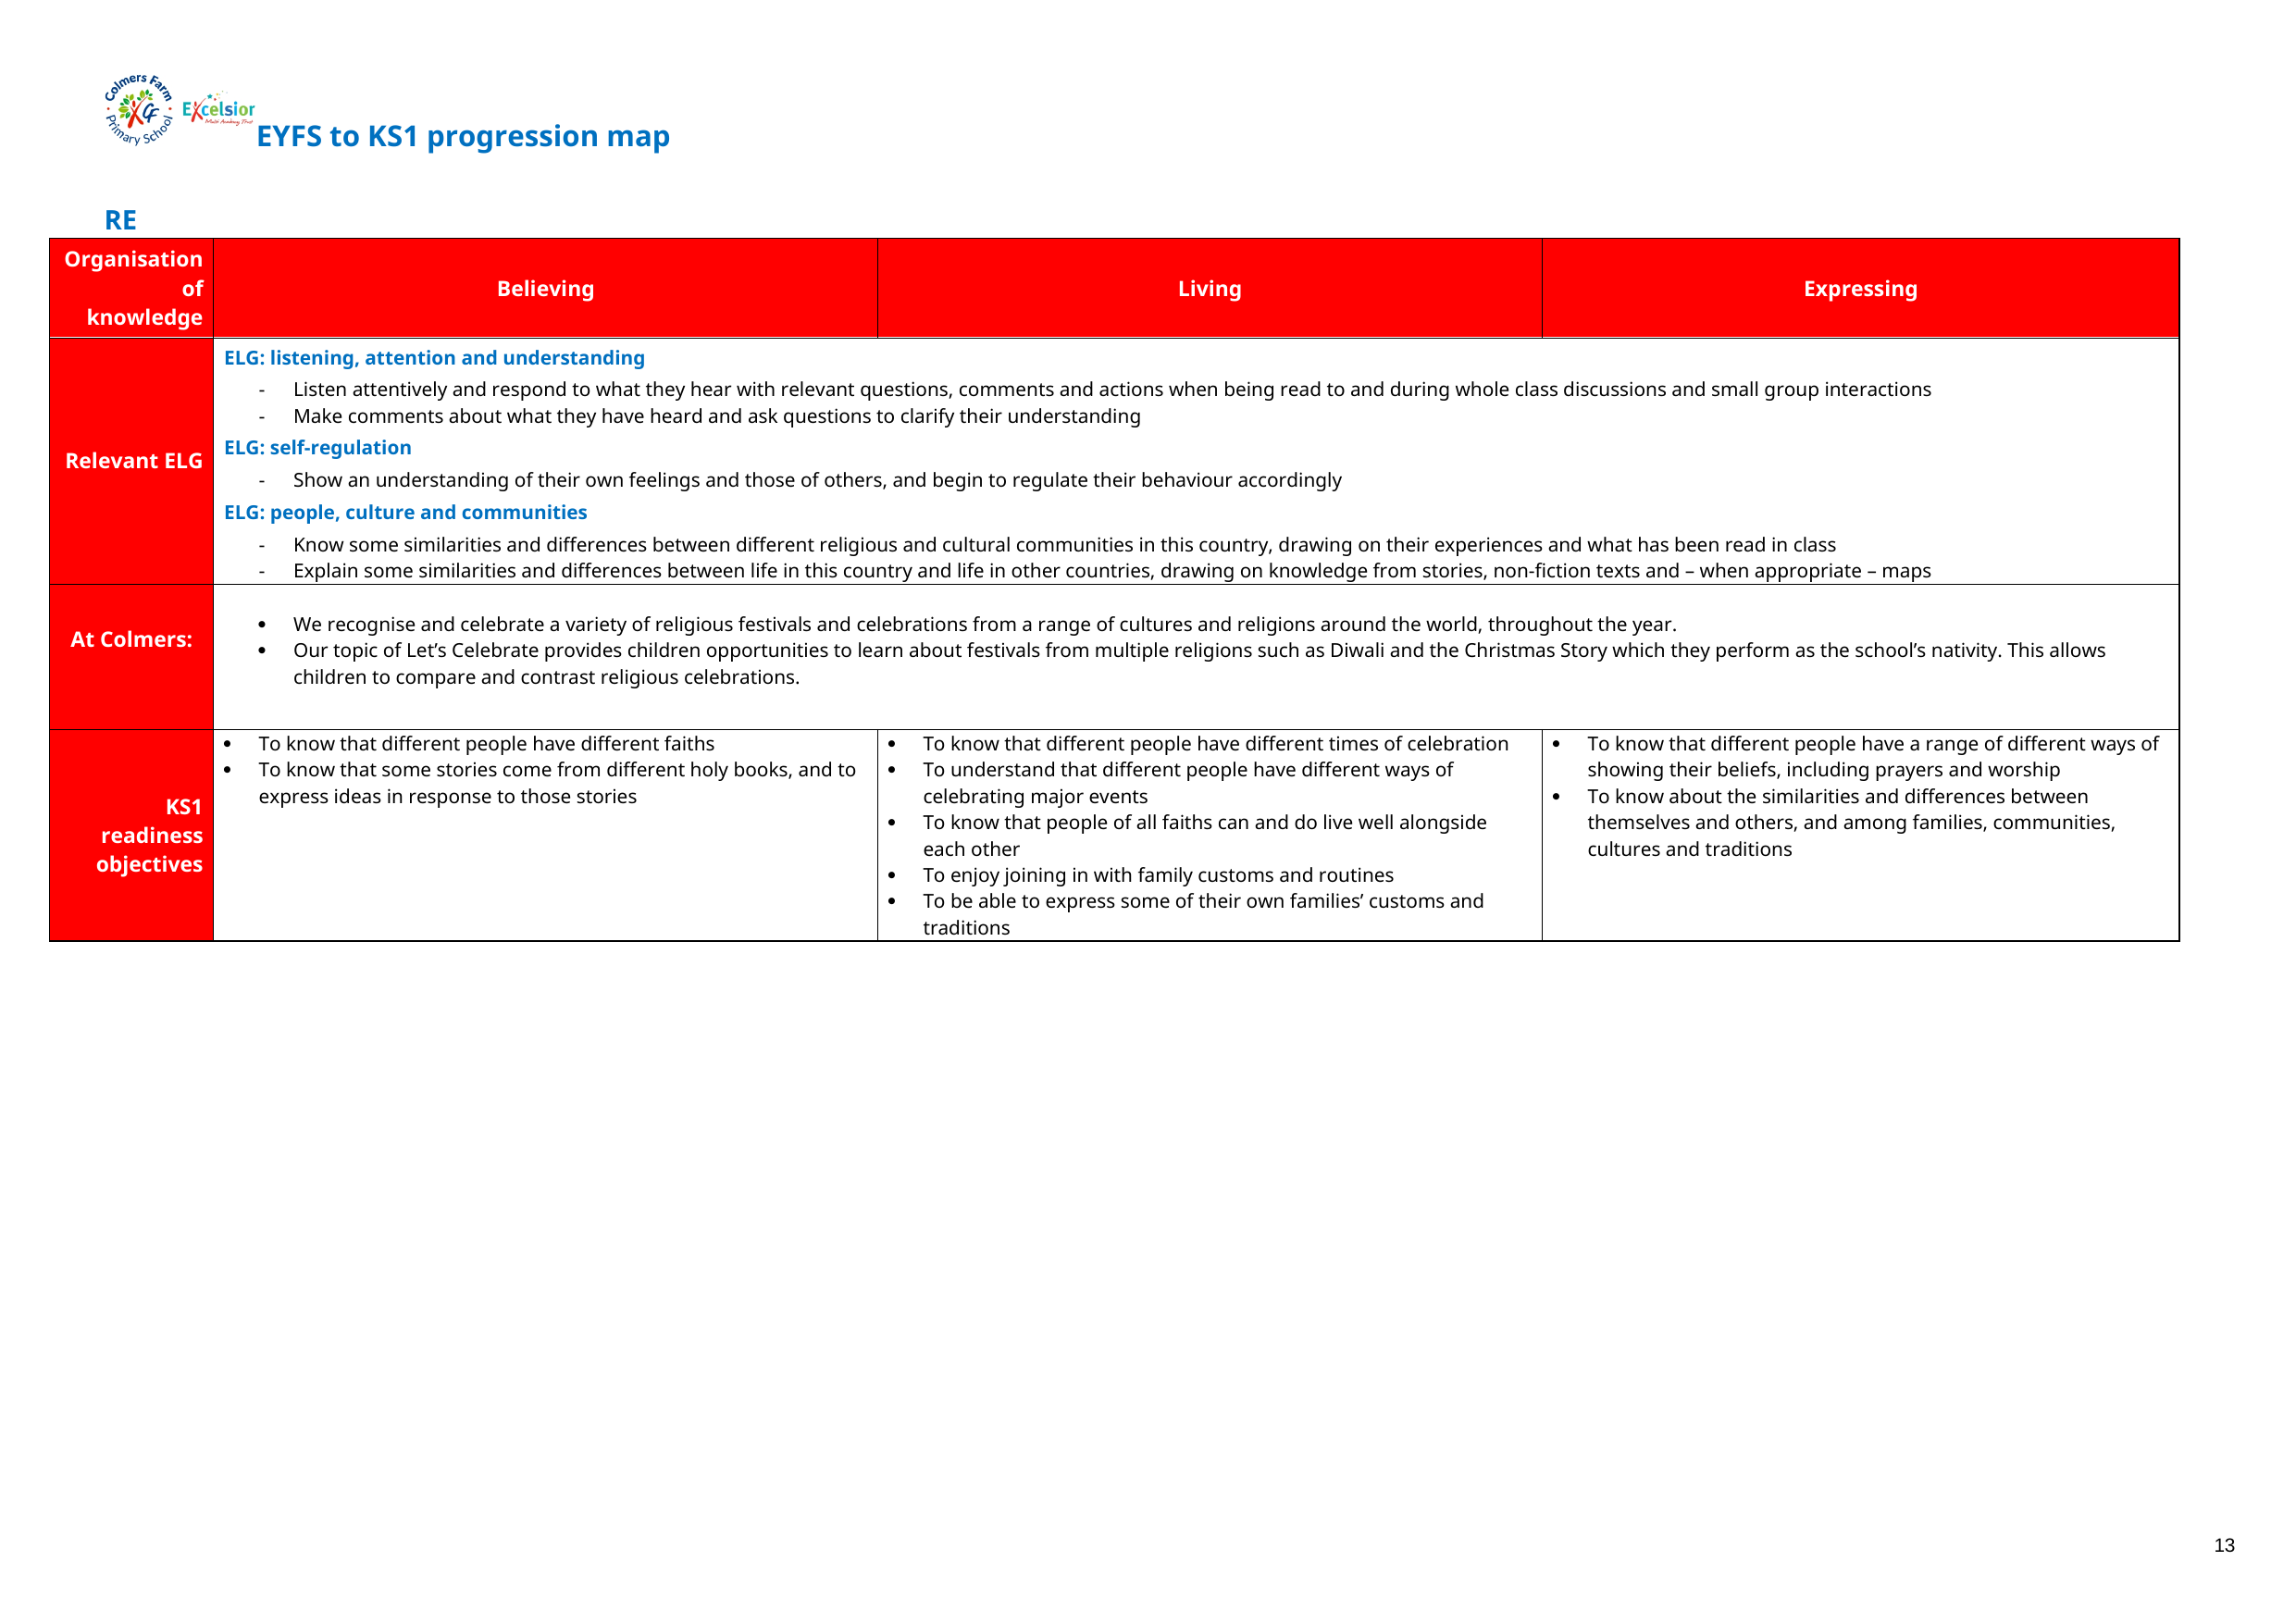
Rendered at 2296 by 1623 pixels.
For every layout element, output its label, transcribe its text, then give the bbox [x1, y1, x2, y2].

table_cell We recognise and celebrate a variety of religious festivals and celebrations from a range of cultures and religions around the world, throughout the year. Our topic of Let’s Celebrate provides children opportunities to learn about festivals from multiple religions such as Diwali and the Christmas Story which they perform as the school’s nativity. This allows children to compare and contrast religious celebrations. [214, 585, 2178, 729]
picture [104, 74, 256, 147]
text RE [104, 201, 2191, 238]
table_cell To know that different people have different times of celebration To understand that different people have different ways of celebrating major events To know that people of all faiths can and do live well alongside each other To enjoy joining in with family customs and routines To be able to express some of their own families’ customs and traditions [878, 730, 1542, 940]
table_cell To know that different people have different faiths To know that some stories come from different holy books, and to express ideas in response to those stories [214, 730, 877, 940]
table_header Believing [214, 239, 877, 337]
table_header Living [878, 239, 1542, 337]
table_header Organisation of knowledge [50, 239, 213, 337]
table_cell To know that different people have a range of different ways of showing their beliefs, including prayers and worship To know about the similarities and differences between themselves and others, and among families, communities, cultures and traditions [1543, 730, 2178, 940]
table_cell Relevant ELG [50, 339, 213, 584]
table_header Expressing [1543, 239, 2178, 337]
table_cell ELG: listening, attention and understanding Listen attentively and respond to what they hear with relevant questions, comments and actions when being read to and during whole class discussions and small group interactions Make comments about what they have heard and ask questions to clarify their understanding ELG: self-regulation Show an understanding of their own feelings and those of others, and begin to regulate their behaviour accordingly ELG: people, culture and communities Know some similarities and differences between different religious and cultural communities in this country, drawing on their experiences and what has been read in class Explain some similarities and differences between life in this country and life in other countries, drawing on knowledge from stories, non-fiction texts and – when appropriate – maps [214, 339, 2178, 584]
table_cell At Colmers: [50, 585, 213, 729]
table_cell KS1 readiness objectives [50, 730, 213, 940]
